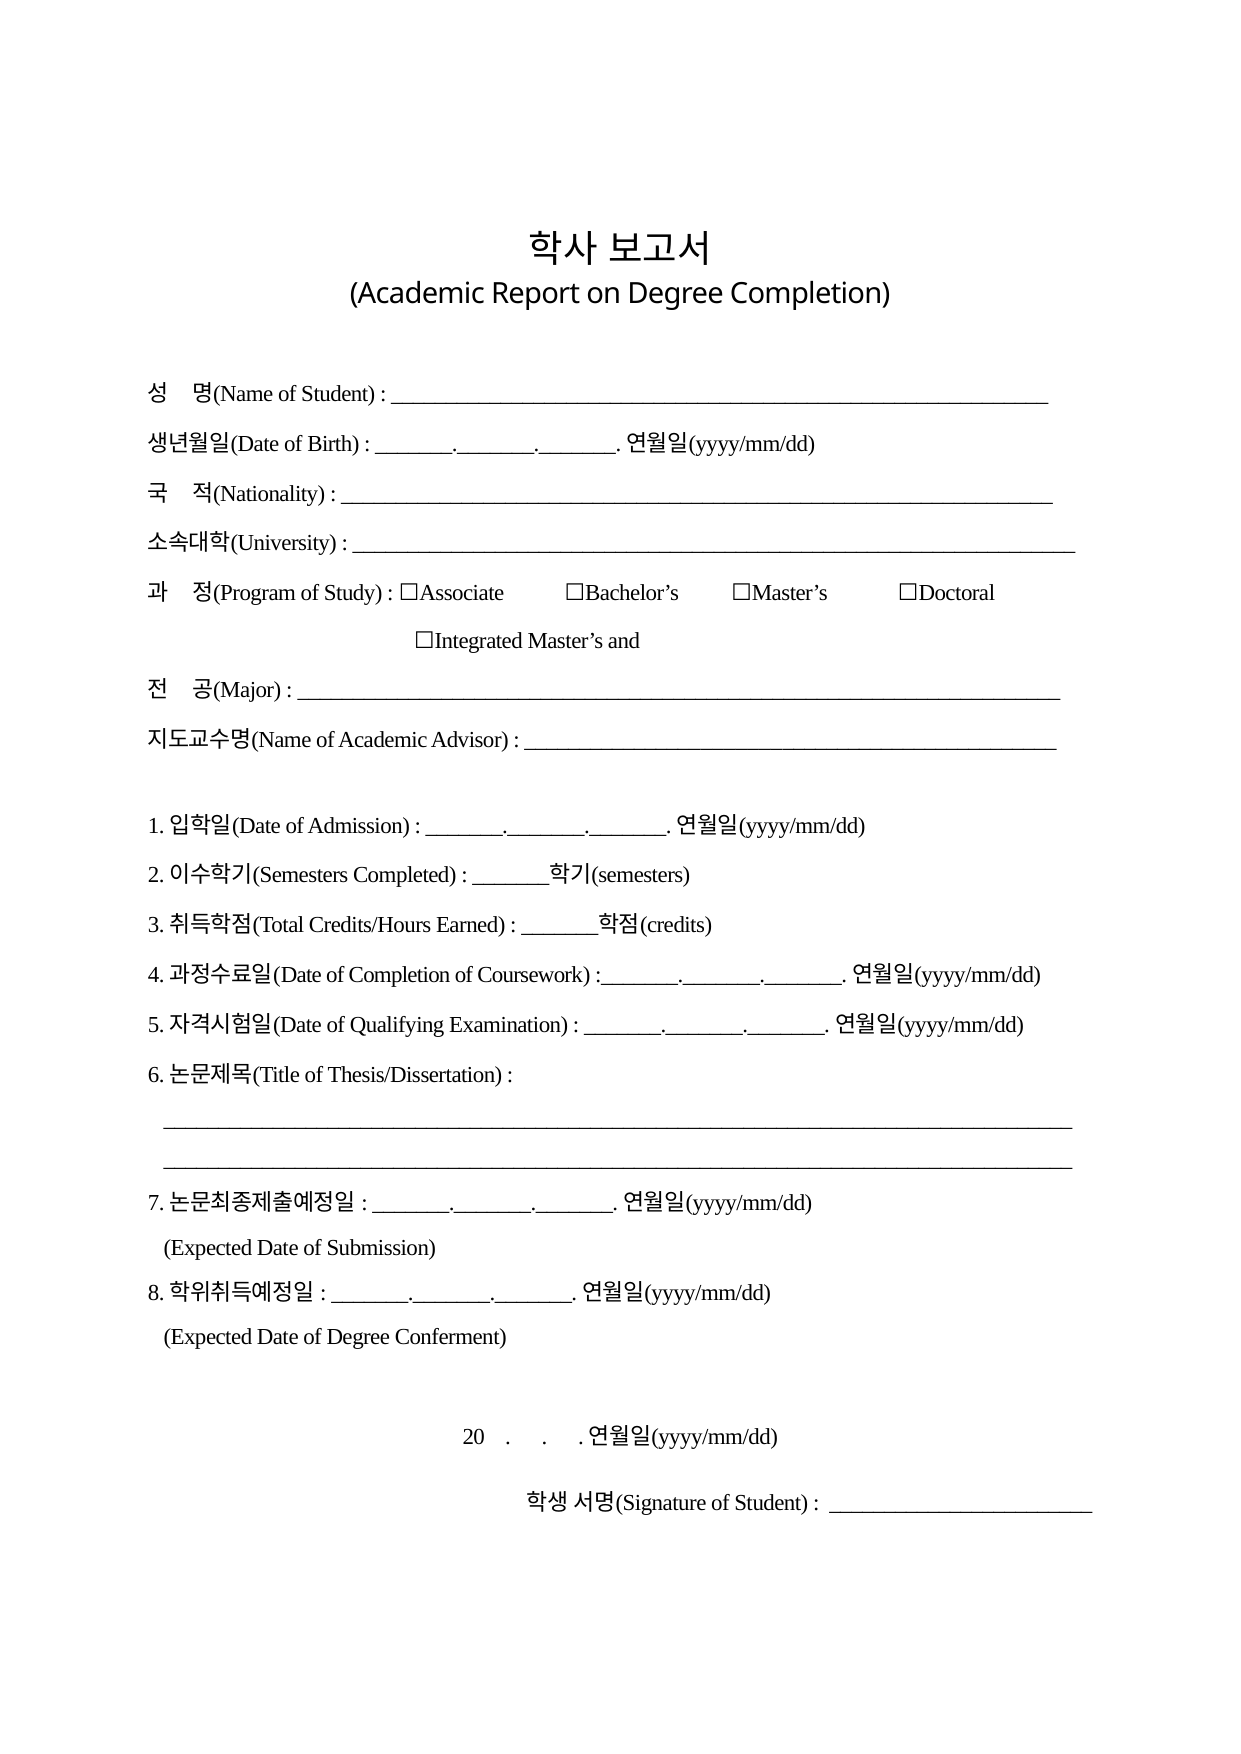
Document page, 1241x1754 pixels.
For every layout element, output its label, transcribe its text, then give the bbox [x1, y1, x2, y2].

text 1. 입학일(Date of Admission) : _______._______._______. 연월일(yyyy/mm/dd) [148, 807, 1092, 840]
text 3. 취득학점(Total Credits/Hours Earned) : _______학점(credits) [148, 906, 1092, 939]
text 과 정(Program of Study) : Associate Bachelor’s Master’s Doctoral [148, 574, 1092, 607]
text 국 적(Nationality) : _________________________________________________________________ [148, 474, 1092, 508]
text 전 공(Major) : _____________________________________________________________________ [148, 671, 1092, 704]
text 20 . . . 연월일(yyyy/mm/dd) [148, 1418, 1092, 1451]
text 성 명(Name of Student) : ____________________________________________________________ [148, 375, 1092, 408]
text 지도교수명(Name of Academic Advisor) : ________________________________________________ [148, 721, 1092, 754]
text 7. 논문최종제출예정일 : _______._______._______. 연월일(yyyy/mm/dd) [148, 1184, 1092, 1217]
text 소속대학(University) : __________________________________________________________________ [148, 524, 1092, 557]
text (Academic Report on Degree Completion) [148, 273, 1092, 312]
text 2. 이수학기(Semesters Completed) : _______학기(semesters) [148, 856, 1092, 889]
text 6. 논문제목(Title of Thesis/Dissertation) : [148, 1056, 1092, 1089]
text 5. 자격시험일(Date of Qualifying Examination) : _______._______._______. 연월일(yyyy/mm/dd) [148, 1006, 1092, 1039]
text 8. 학위취득예정일 : _______._______._______. 연월일(yyyy/mm/dd) [148, 1273, 1092, 1307]
text 학생 서명(Signature of Student) : ________________________ [148, 1484, 1092, 1517]
text 4. 과정수료일(Date of Completion of Coursework) :_______._______._______. 연월일(yyyy/mm/dd) [148, 956, 1092, 989]
text ___________________________________________________________________________________ [148, 1145, 1092, 1171]
text (Expected Date of Submission) [148, 1234, 1092, 1260]
text (Expected Date of Degree Conferment) [148, 1323, 1092, 1350]
text 생년월일(Date of Birth) : _______._______._______. 연월일(yyyy/mm/dd) [148, 425, 1092, 458]
text 학사 보고서 [148, 218, 1092, 273]
text ___________________________________________________________________________________ [148, 1105, 1092, 1132]
text Integrated Master’s and [148, 624, 1092, 655]
